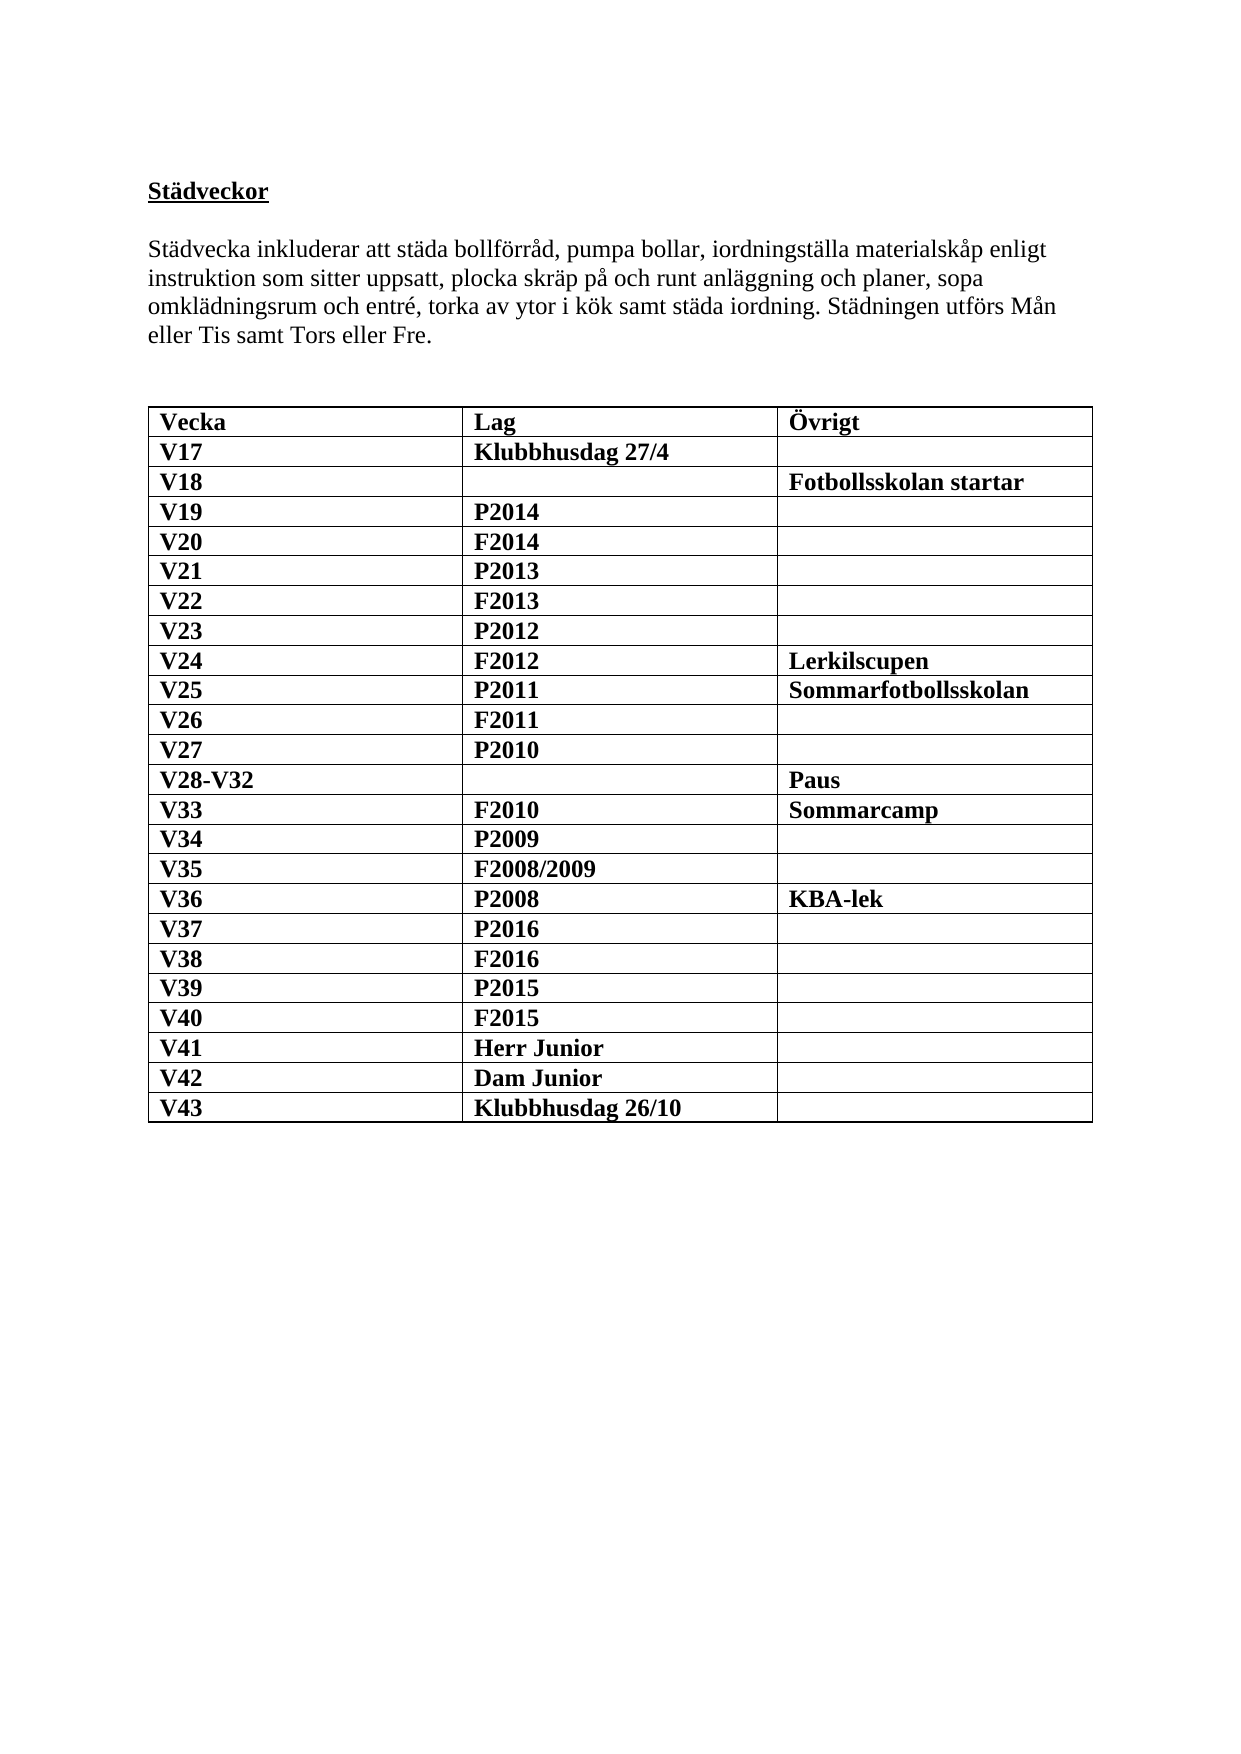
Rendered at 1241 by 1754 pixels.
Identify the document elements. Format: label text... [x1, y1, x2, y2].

table_cell V35 [149, 854, 462, 883]
table_cell V25 [149, 676, 462, 704]
table_cell V42 [149, 1063, 462, 1092]
table_cell V39 [149, 974, 462, 1002]
table_cell [778, 437, 1092, 466]
table_header Övrigt [778, 408, 1092, 436]
table_cell [463, 765, 777, 794]
table_cell [778, 1093, 1092, 1121]
table_cell P2011 [463, 676, 777, 704]
table_cell V36 [149, 884, 462, 913]
table_cell [778, 944, 1092, 972]
table_cell KBA-lek [778, 884, 1092, 913]
table_cell [778, 705, 1092, 734]
table_cell Fotbollsskolan startar [778, 467, 1092, 496]
table_cell V26 [149, 705, 462, 734]
table_cell Klubbhusdag 26/10 [463, 1093, 777, 1121]
table_cell Dam Junior [463, 1063, 777, 1092]
table_cell V33 [149, 795, 462, 823]
table_cell V22 [149, 586, 462, 615]
table_cell [778, 854, 1092, 883]
text Städveckor [148, 176, 1093, 205]
table_cell [778, 1063, 1092, 1092]
table_cell [463, 467, 777, 496]
table_cell V41 [149, 1033, 462, 1062]
table_cell F2016 [463, 944, 777, 972]
table_cell [778, 616, 1092, 645]
table_cell P2010 [463, 735, 777, 764]
table_cell V20 [149, 527, 462, 555]
table_cell P2009 [463, 825, 777, 853]
table_cell V43 [149, 1093, 462, 1121]
table_cell Herr Junior [463, 1033, 777, 1062]
table_cell Sommarfotbollsskolan [778, 676, 1092, 704]
table_cell P2014 [463, 497, 777, 526]
table_cell V21 [149, 556, 462, 585]
table_cell Paus [778, 765, 1092, 794]
table_cell [778, 1033, 1092, 1062]
table_cell V37 [149, 914, 462, 943]
table_cell [778, 556, 1092, 585]
table_cell P2015 [463, 974, 777, 1002]
table_cell F2010 [463, 795, 777, 823]
table_cell F2014 [463, 527, 777, 555]
table_cell [778, 586, 1092, 615]
table_cell [778, 825, 1092, 853]
table_cell V38 [149, 944, 462, 972]
table_cell [778, 914, 1092, 943]
table_cell [778, 974, 1092, 1002]
table_cell P2012 [463, 616, 777, 645]
table_header Vecka [149, 408, 462, 436]
table_cell V17 [149, 437, 462, 466]
table_cell F2013 [463, 586, 777, 615]
table_cell P2013 [463, 556, 777, 585]
table_cell V24 [149, 646, 462, 674]
table_cell V18 [149, 467, 462, 496]
table_cell Klubbhusdag 27/4 [463, 437, 777, 466]
table_cell F2015 [463, 1003, 777, 1032]
table_cell [778, 1003, 1092, 1032]
table_cell V23 [149, 616, 462, 645]
table_cell P2016 [463, 914, 777, 943]
table_cell P2008 [463, 884, 777, 913]
table_cell V34 [149, 825, 462, 853]
text Städvecka inkluderar att städa bollförråd, pumpa bollar, iordningställa materialskåp enligt instruktion som sitter uppsatt, plocka skräp på och runt anläggning och planer, sopa omklädningsrum och entré, torka av ytor i kök samt städa iordning. Städningen utförs Mån eller Tis samt Tors eller Fre. [148, 234, 1093, 349]
table_cell V27 [149, 735, 462, 764]
table_cell V19 [149, 497, 462, 526]
table_cell Sommarcamp [778, 795, 1092, 823]
table_cell [778, 735, 1092, 764]
table_cell Lerkilscupen [778, 646, 1092, 674]
table_cell V40 [149, 1003, 462, 1032]
table_cell [778, 497, 1092, 526]
table_cell F2012 [463, 646, 777, 674]
table_header Lag [463, 408, 777, 436]
table_cell F2008/2009 [463, 854, 777, 883]
table_cell F2011 [463, 705, 777, 734]
table_cell V28-V32 [149, 765, 462, 794]
table_cell [778, 527, 1092, 555]
